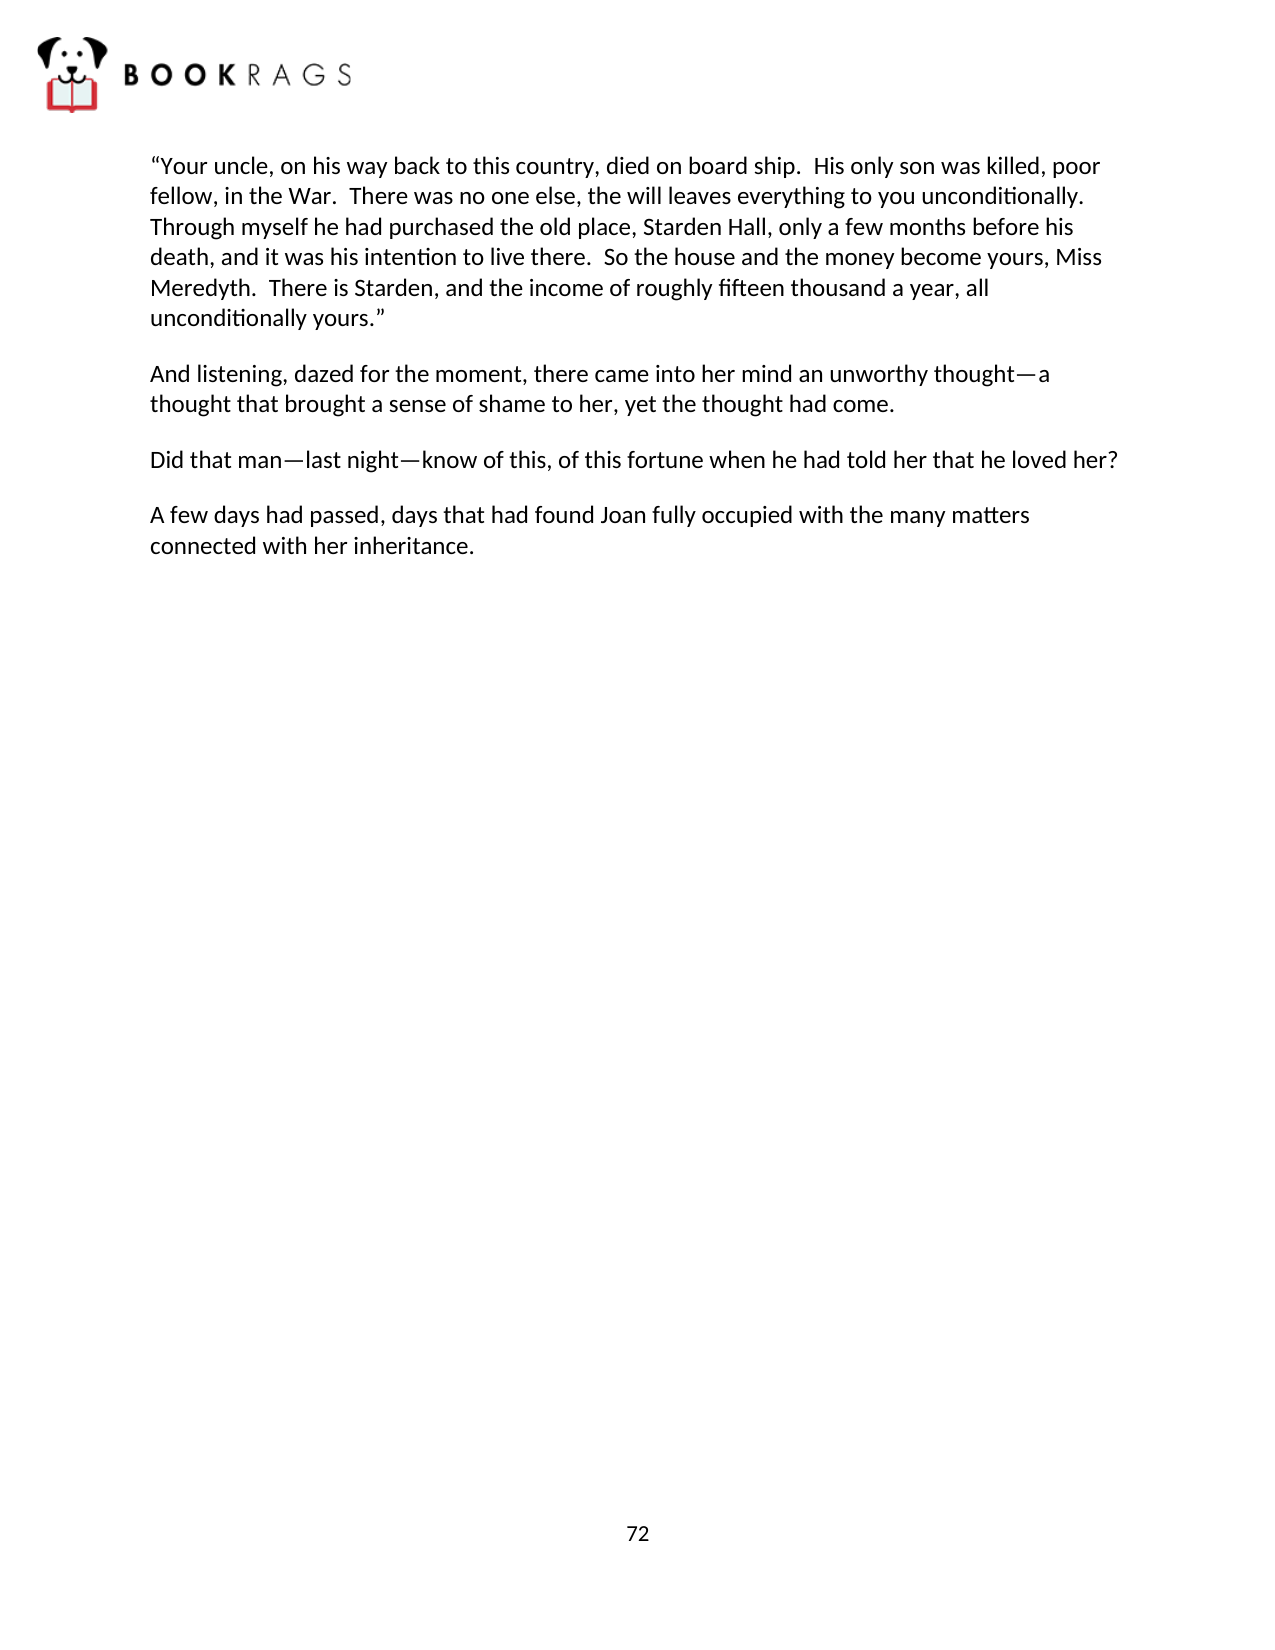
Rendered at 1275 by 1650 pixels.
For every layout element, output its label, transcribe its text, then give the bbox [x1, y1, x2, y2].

text Did that man—­last night—­know of this, of this fortune when he had told her that he loved her? [150, 444, 1125, 475]
picture [37, 37, 351, 113]
text A few days had passed, days that had found Joan fully occupied with the many matters connected with her inheritance. [150, 500, 1125, 561]
text And listening, dazed for the moment, there came into her mind an unworthy thought—­a thought that brought a sense of shame to her, yet the thought had come. [150, 358, 1125, 419]
text “Your uncle, on his way back to this country, died on board ship. His only son was killed, poor fellow, in the War. There was no one else, the will leaves everything to you unconditionally. Through myself he had purchased the old place, Starden Hall, only a few months before his death, and it was his intention to live there. So the house and the money become yours, Miss Meredyth. There is Starden, and the income of roughly fifteen thousand a year, all unconditionally yours.” [150, 150, 1125, 333]
